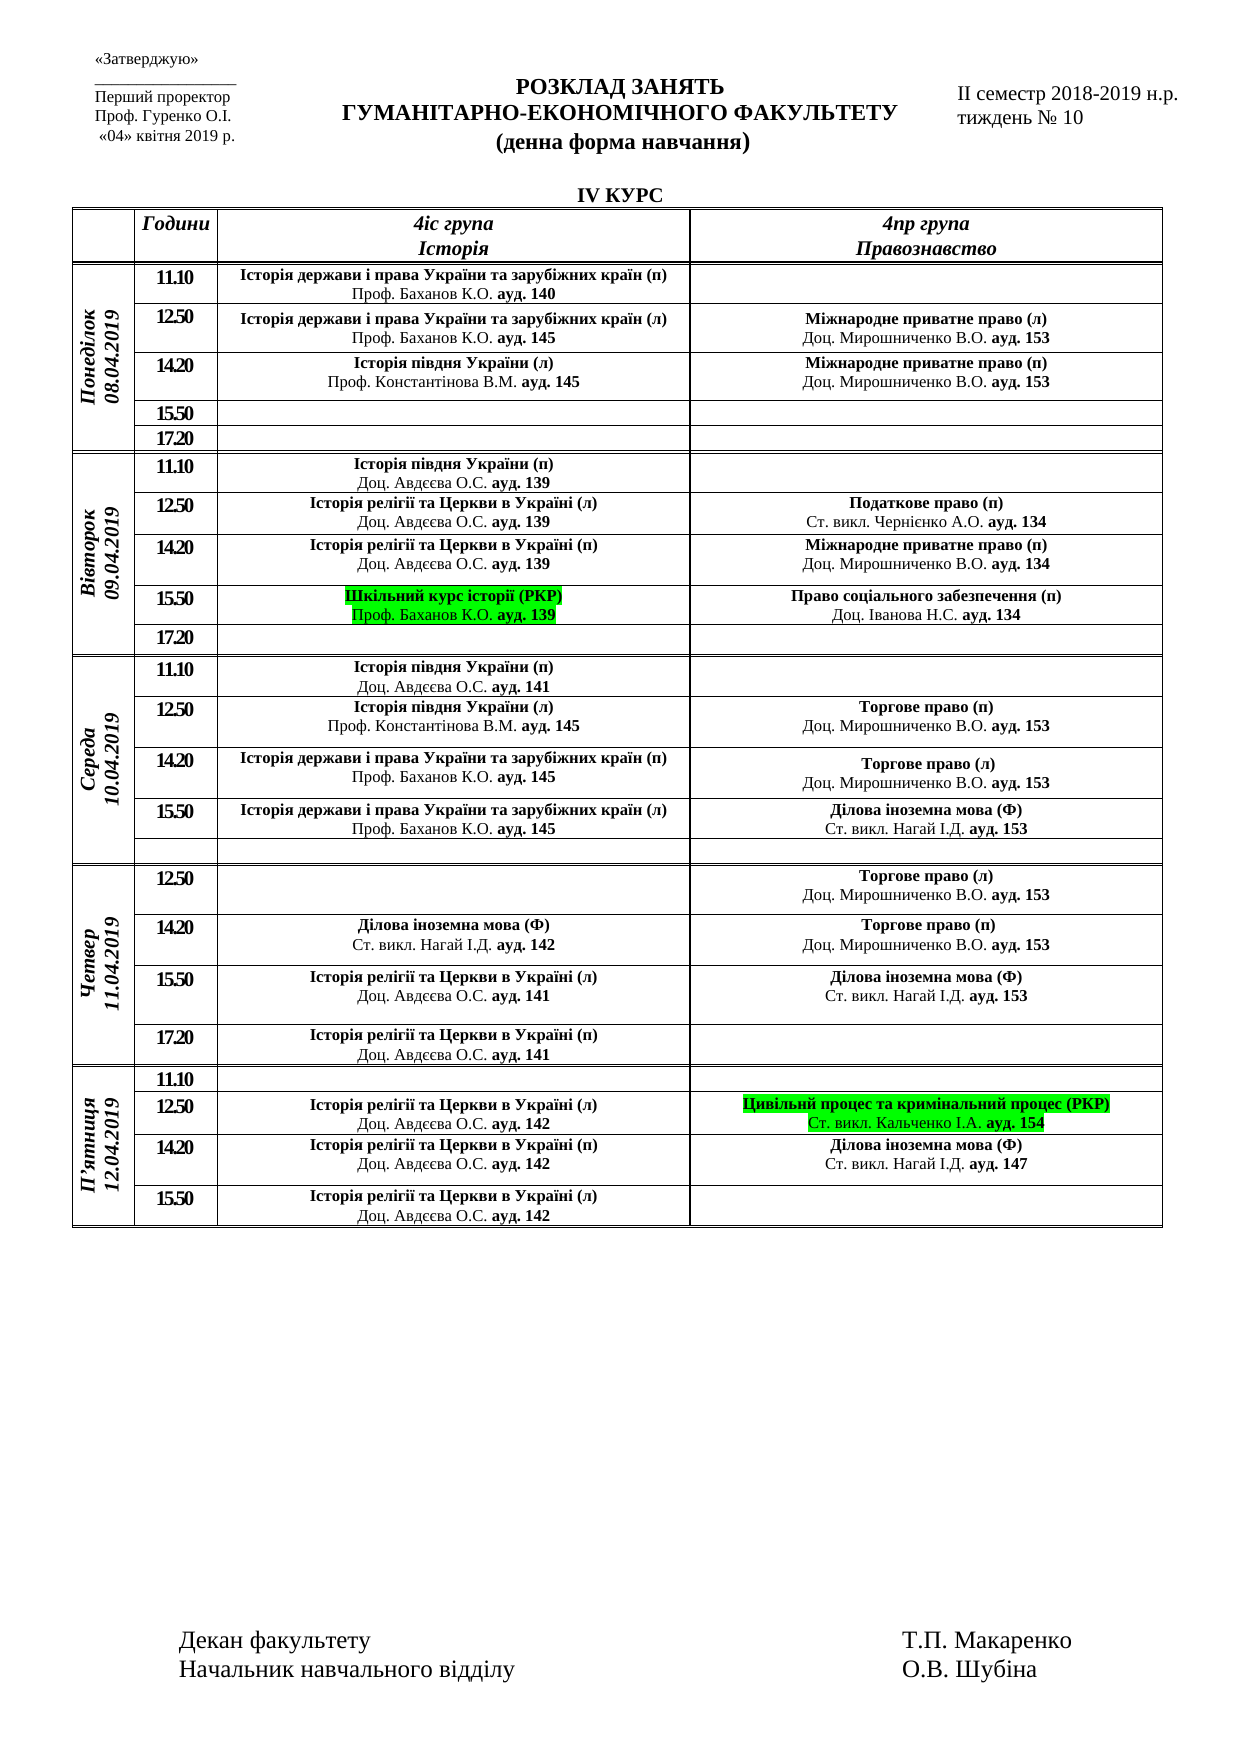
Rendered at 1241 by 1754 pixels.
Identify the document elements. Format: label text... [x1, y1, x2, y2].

table_cell 11.10 [135, 657, 217, 696]
table_cell [691, 839, 1162, 863]
table_cell Вівторок 09.04.2019 [73, 454, 134, 654]
table_cell [691, 401, 1162, 425]
table_cell Історія держави і права України та зарубіжних країн (л) Проф. Баханов К.О. ауд. 145 [218, 799, 689, 838]
text ІV КУРС [75, 183, 1165, 207]
table_cell 15.50 [135, 966, 217, 1024]
table_cell Міжнародне приватне право (п) Доц. Мирошниченко В.О. ауд. 153 [691, 353, 1162, 400]
table_cell Ділова іноземна мова (Ф) Ст. викл. Нагай І.Д. ауд. 153 [691, 966, 1162, 1024]
table_cell Історія держави і права України та зарубіжних країн (л) Проф. Баханов К.О. ауд. 145 [218, 304, 689, 352]
table_cell [691, 1025, 1162, 1063]
table_header 4пр група Правознавство [691, 210, 1162, 261]
table_cell Шкільний курс історії (РКР) Проф. Баханов К.О. ауд. 139 [218, 586, 352, 624]
table_cell Історія держави і права України та зарубіжних країн (п) Проф. Баханов К.О. ауд. 145 [218, 748, 689, 798]
table_cell Понеділок 08.04.2019 [73, 265, 134, 450]
table_cell Історія півдня України (п) Доц. Авдєєва О.С. ауд. 141 [218, 657, 689, 696]
table_cell 15.50 [135, 586, 217, 624]
table_cell Міжнародне приватне право (л) Доц. Мирошниченко В.О. ауд. 153 [691, 304, 1162, 352]
table_cell Міжнародне приватне право (п) Доц. Мирошниченко В.О. ауд. 134 [691, 535, 1162, 585]
table_cell Історія півдня України (л) Проф. Константінова В.М. ауд. 145 [218, 697, 689, 747]
table_cell [218, 401, 689, 425]
table_cell 12.50 [135, 697, 217, 747]
table_cell [218, 426, 689, 450]
table_cell 17.20 [135, 625, 217, 654]
table_cell 15.50 [135, 1186, 217, 1224]
table_cell Право соціального забезпечення (п) Доц. Іванова Н.С. ауд. 134 [691, 586, 1162, 624]
table_cell [691, 625, 1162, 654]
table_cell Історія релігії та Церкви в Україні (л) Доц. Авдєєва О.С. ауд. 142 [218, 1092, 689, 1134]
table_cell [218, 839, 689, 863]
table_cell Середа 10.04.2019 [73, 657, 134, 863]
table_cell Торгове право (л) Доц. Мирошниченко В.О. ауд. 153 [691, 866, 1162, 914]
table_cell 11.10 [135, 265, 217, 303]
table_cell 12.50 [135, 304, 217, 352]
table_cell Торгове право (л) Доц. Мирошниченко В.О. ауд. 153 [691, 748, 1162, 798]
table_cell Історія релігії та Церкви в Україні (л) Доц. Авдєєва О.С. ауд. 141 [218, 966, 689, 1024]
table_cell [691, 657, 1162, 696]
table_cell 15.50 [135, 799, 217, 838]
table_cell Історія півдня України (л) Проф. Константінова В.М. ауд. 145 [218, 353, 689, 400]
table_cell [691, 1067, 1162, 1091]
table_cell 14.20 [135, 748, 217, 798]
table_cell Ділова іноземна мова (Ф) Ст. викл. Нагай І.Д. ауд. 142 [218, 915, 689, 965]
table_cell [218, 625, 689, 654]
table_cell [691, 265, 1162, 303]
table_cell Історія релігії та Церкви в Україні (п) Доц. Авдєєва О.С. ауд. 141 [218, 1025, 689, 1063]
table_cell П’ятниця 12.04.2019 [73, 1067, 134, 1224]
table_cell Історія релігії та Церкви в Україні (л) Доц. Авдєєва О.С. ауд. 142 [218, 1186, 689, 1224]
table_cell [691, 426, 1162, 450]
table_cell [135, 839, 217, 863]
table_cell 15.50 [135, 401, 217, 425]
table_cell Ділова іноземна мова (Ф) Ст. викл. Нагай І.Д. ауд. 147 [691, 1135, 1162, 1185]
table_cell 12.50 [135, 1092, 217, 1134]
table_header [73, 210, 134, 261]
table_cell 11.10 [135, 1067, 217, 1091]
table_cell [691, 1186, 1162, 1224]
table_cell Податкове право (п) Ст. викл. Чернієнко А.О. ауд. 134 [691, 493, 1162, 533]
table_cell Торгове право (п) Доц. Мирошниченко В.О. ауд. 153 [691, 915, 1162, 965]
table_cell [218, 1067, 689, 1091]
table_cell [218, 866, 689, 914]
table_cell Історія держави і права України та зарубіжних країн (п) Проф. Баханов К.О. ауд. 140 [218, 265, 689, 303]
table_cell [691, 454, 1162, 492]
table_cell Ділова іноземна мова (Ф) Ст. викл. Нагай І.Д. ауд. 153 [691, 799, 1162, 838]
table_cell Історія релігії та Церкви в Україні (п) Доц. Авдєєва О.С. ауд. 142 [218, 1135, 689, 1185]
table_cell Історія півдня України (п) Доц. Авдєєва О.С. ауд. 139 [218, 454, 689, 492]
table_cell 14.20 [135, 1135, 217, 1185]
table_cell Четвер 11.04.2019 [73, 866, 134, 1063]
table_cell 14.20 [135, 915, 217, 965]
table_header Години [135, 210, 217, 261]
table_cell Історія релігії та Церкви в Україні (л) Доц. Авдєєва О.С. ауд. 139 [218, 493, 689, 533]
table_cell 14.20 [135, 535, 217, 585]
table_cell Шкільний курс історії (РКР) Проф. Баханов К.О. ауд. 139 [556, 586, 689, 624]
table_cell Історія релігії та Церкви в Україні (п) Доц. Авдєєва О.С. ауд. 139 [218, 535, 689, 585]
table_cell 17.20 [135, 426, 217, 450]
table_cell Торгове право (п) Доц. Мирошниченко В.О. ауд. 153 [691, 697, 1162, 747]
table_cell 17.20 [135, 1025, 217, 1063]
table_cell 14.20 [135, 353, 217, 400]
table_cell 12.50 [135, 493, 217, 533]
table_cell Цивільнй процес та кримінальний процес (РКР) Ст. викл. Кальченко І.А. ауд. 154 [691, 1092, 1162, 1134]
table_header 4іс група Історія [218, 210, 689, 261]
table_cell 12.50 [135, 866, 217, 914]
table_cell 11.10 [135, 454, 217, 492]
